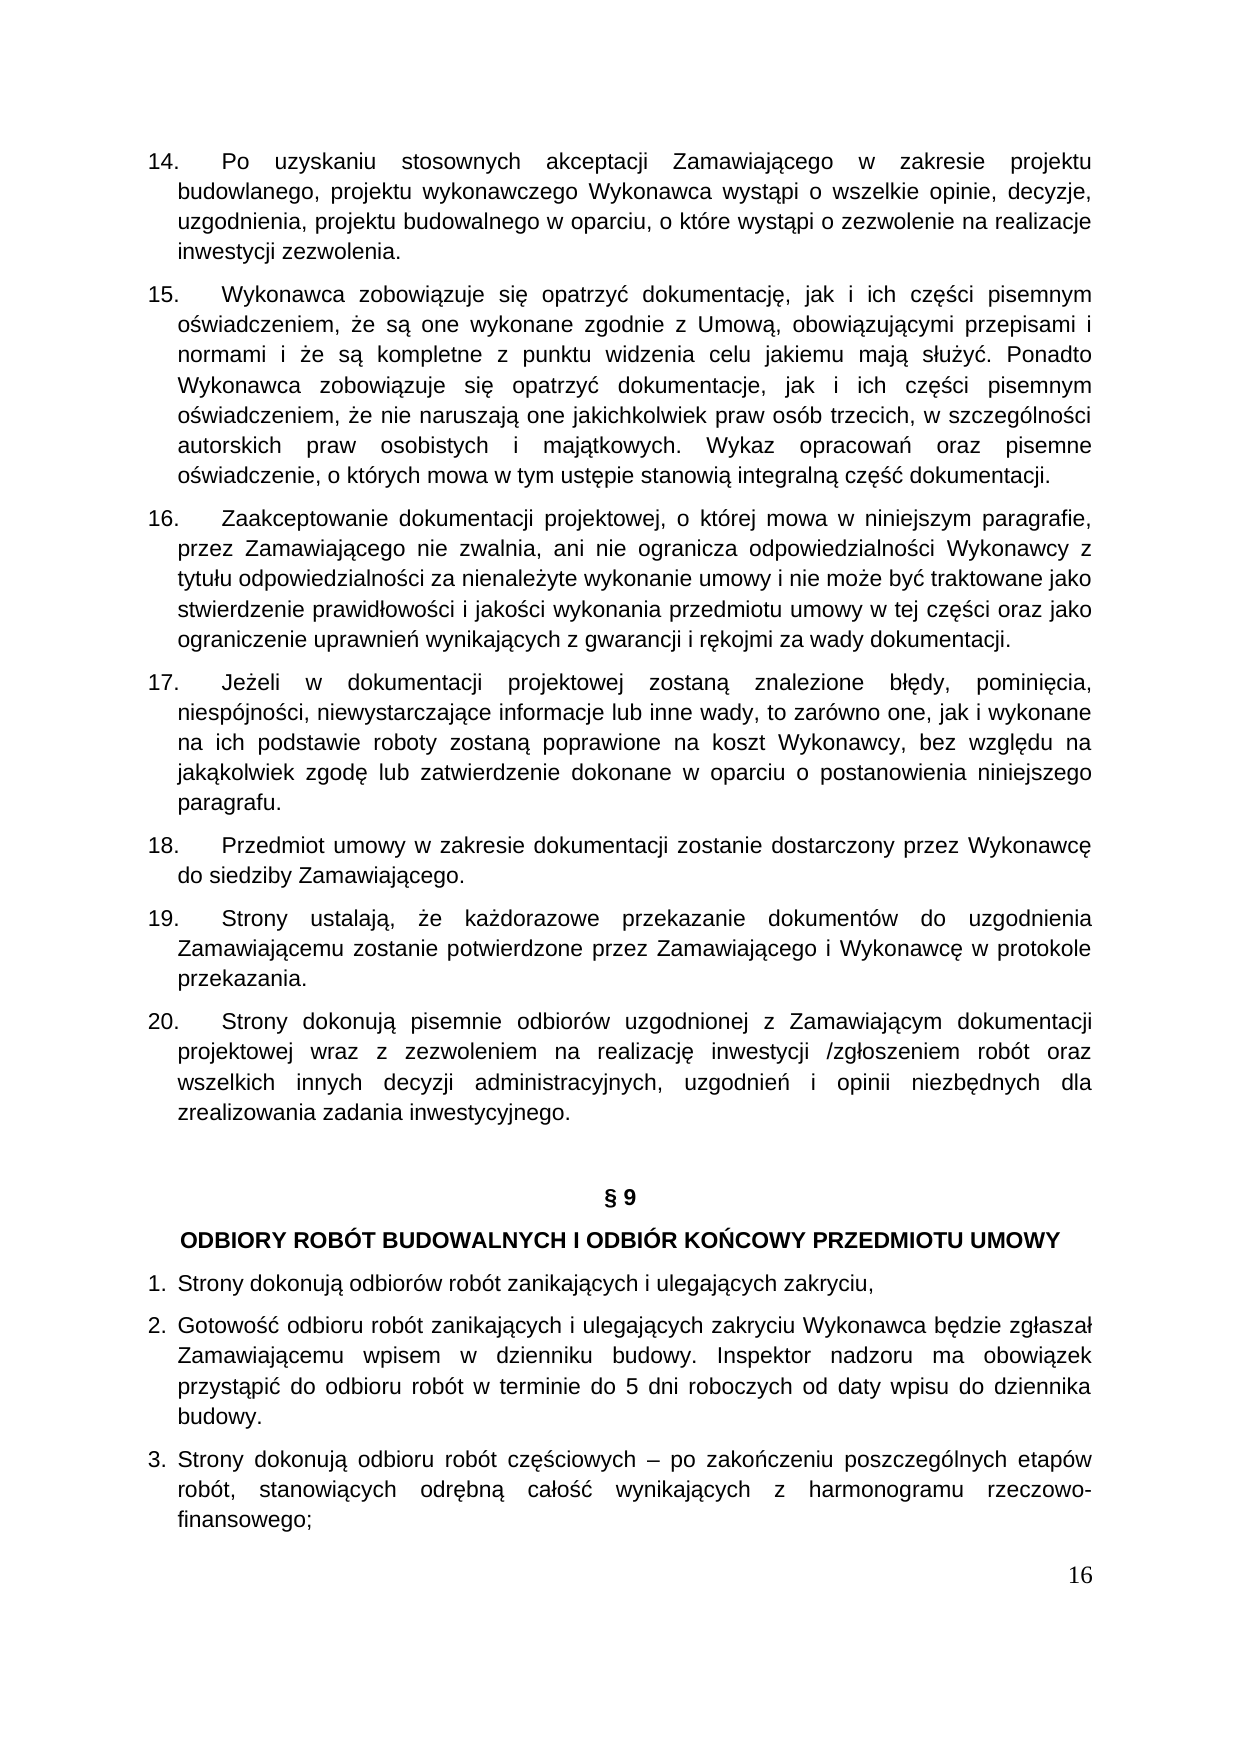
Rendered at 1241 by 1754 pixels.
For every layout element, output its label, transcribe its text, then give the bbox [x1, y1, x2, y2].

list Strony ustalają, że każdorazowe przekazanie dokumentów do uzgodnienia Zamawiającemu zostanie potwierdzone przez Zamawiającego i Wykonawcę w protokole przekazania. [148, 905, 1092, 992]
list Wykonawca zobowiązuje się opatrzyć dokumentację, jak i ich części pisemnym oświadczeniem, że są one wykonane zgodnie z Umową, obowiązującymi przepisami i normami i że są kompletne z punktu widzenia celu jakiemu mają służyć. Ponadto Wykonawca zobowiązuje się opatrzyć dokumentacje, jak i ich części pisemnym oświadczeniem, że nie naruszają one jakichkolwiek praw osób trzecich, w szczególności autorskich praw osobistych i majątkowych. Wykaz opracowań oraz pisemne oświadczenie, o których mowa w tym ustępie stanowią integralną część dokumentacji. [148, 281, 1092, 489]
list Po uzyskaniu stosownych akceptacji Zamawiającego w zakresie projektu budowlanego, projektu wykonawczego Wykonawca wystąpi o wszelkie opinie, decyzje, uzgodnienia, projektu budowalnego w oparciu, o które wystąpi o zezwolenie na realizacje inwestycji zezwolenia. [148, 148, 1092, 265]
list Gotowość odbioru robót zanikających i ulegających zakryciu Wykonawca będzie zgłaszał Zamawiającemu wpisem w dzienniku budowy. Inspektor nadzoru ma obowiązek przystąpić do odbioru robót w terminie do 5 dni roboczych od daty wpisu do dziennika budowy. [148, 1312, 1092, 1429]
list Strony dokonują odbiorów robót zanikających i ulegających zakryciu, [148, 1269, 1092, 1296]
list § 9 [148, 1184, 1092, 1211]
list ODBIORY ROBÓT BUDOWALNYCH I ODBIÓR KOŃCOWY PRZEDMIOTU UMOWY [148, 1227, 1092, 1253]
list Strony dokonują odbioru robót częściowych – po zakończeniu poszczególnych etapów robót, stanowiących odrębną całość wynikających z harmonogramu rzeczowo-finansowego; [148, 1446, 1092, 1532]
list Przedmiot umowy w zakresie dokumentacji zostanie dostarczony przez Wykonawcę do siedziby Zamawiającego. [148, 832, 1092, 889]
list Jeżeli w dokumentacji projektowej zostaną znalezione błędy, pominięcia, niespójności, niewystarczające informacje lub inne wady, to zarówno one, jak i wykonane na ich podstawie roboty zostaną poprawione na koszt Wykonawcy, bez względu na jakąkolwiek zgodę lub zatwierdzenie dokonane w oparciu o postanowienia niniejszego paragrafu. [148, 668, 1092, 816]
list Strony dokonują pisemnie odbiorów uzgodnionej z Zamawiającym dokumentacji projektowej wraz z zezwoleniem na realizację inwestycji /zgłoszeniem robót oraz wszelkich innych decyzji administracyjnych, uzgodnień i opinii niezbędnych dla zrealizowania zadania inwestycyjnego. [148, 1008, 1092, 1125]
list Zaakceptowanie dokumentacji projektowej, o której mowa w niniejszym paragrafie, przez Zamawiającego nie zwalnia, ani nie ogranicza odpowiedzialności Wykonawcy z tytułu odpowiedzialności za nienależyte wykonanie umowy i nie może być traktowane jako stwierdzenie prawidłowości i jakości wykonania przedmiotu umowy w tej części oraz jako ograniczenie uprawnień wynikających z gwarancji i rękojmi za wady dokumentacji. [148, 505, 1092, 652]
